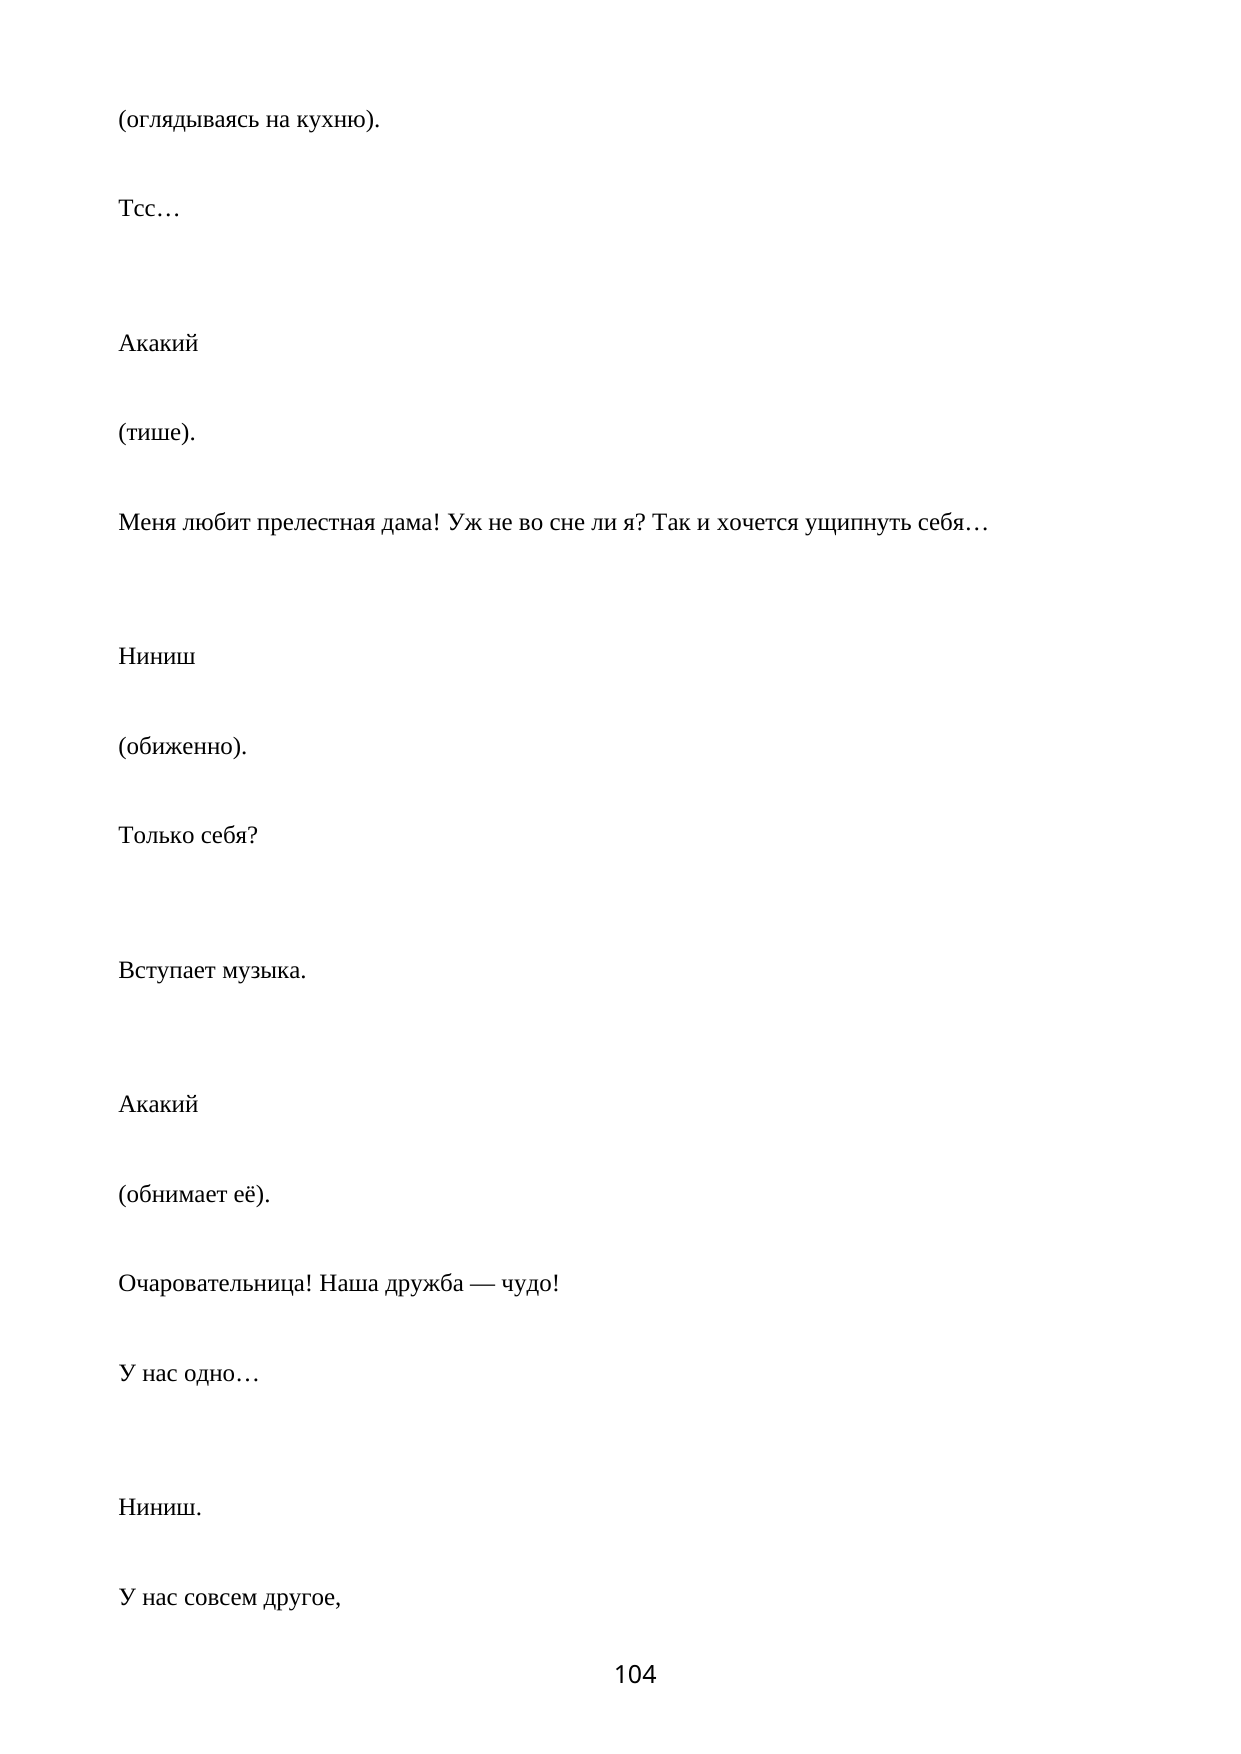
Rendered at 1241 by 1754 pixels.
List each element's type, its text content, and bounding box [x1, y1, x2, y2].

text Акакий [118, 1089, 1152, 1118]
text Вступает музыка. [118, 955, 1152, 984]
text (оглядываясь на кухню). [118, 104, 1152, 133]
text Ниниш [118, 641, 1152, 670]
text Тсс… [118, 193, 1152, 222]
text Только себя? [118, 821, 1152, 849]
text (обиженно). [118, 731, 1152, 760]
text У нас одно… [118, 1358, 1152, 1387]
text (тише). [118, 417, 1152, 446]
text (обнимает её). [118, 1179, 1152, 1208]
text Очаровательница! Наша дружба — чудо! [118, 1268, 1152, 1297]
text Акакий [118, 328, 1152, 357]
text У нас совсем другое, [118, 1582, 1152, 1611]
text Меня любит прелестная дама! Уж не во сне ли я? Так и хочется ущипнуть себя… [118, 507, 1152, 536]
text Ниниш. [118, 1492, 1152, 1521]
